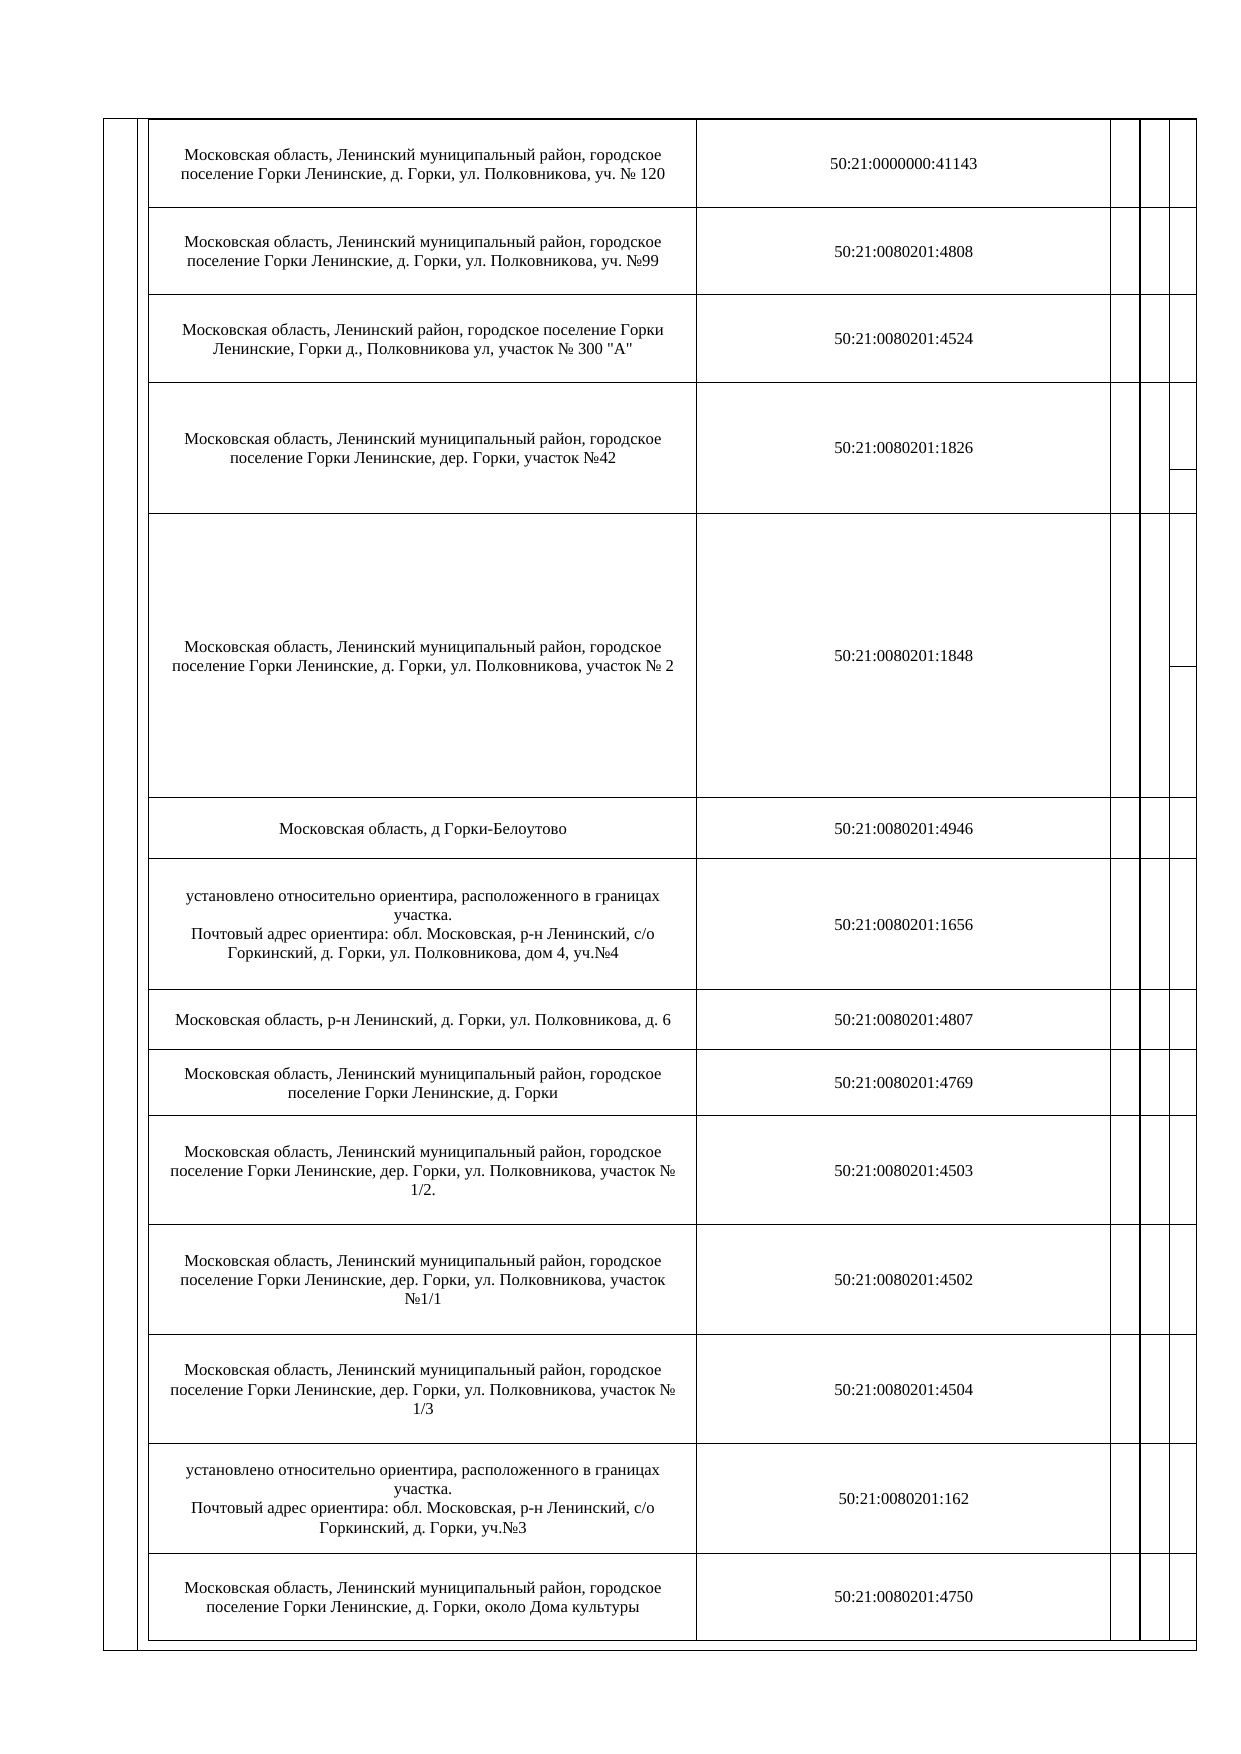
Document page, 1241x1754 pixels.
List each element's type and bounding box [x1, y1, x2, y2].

table_cell [104, 119, 137, 1649]
table_cell [138, 119, 1196, 1649]
